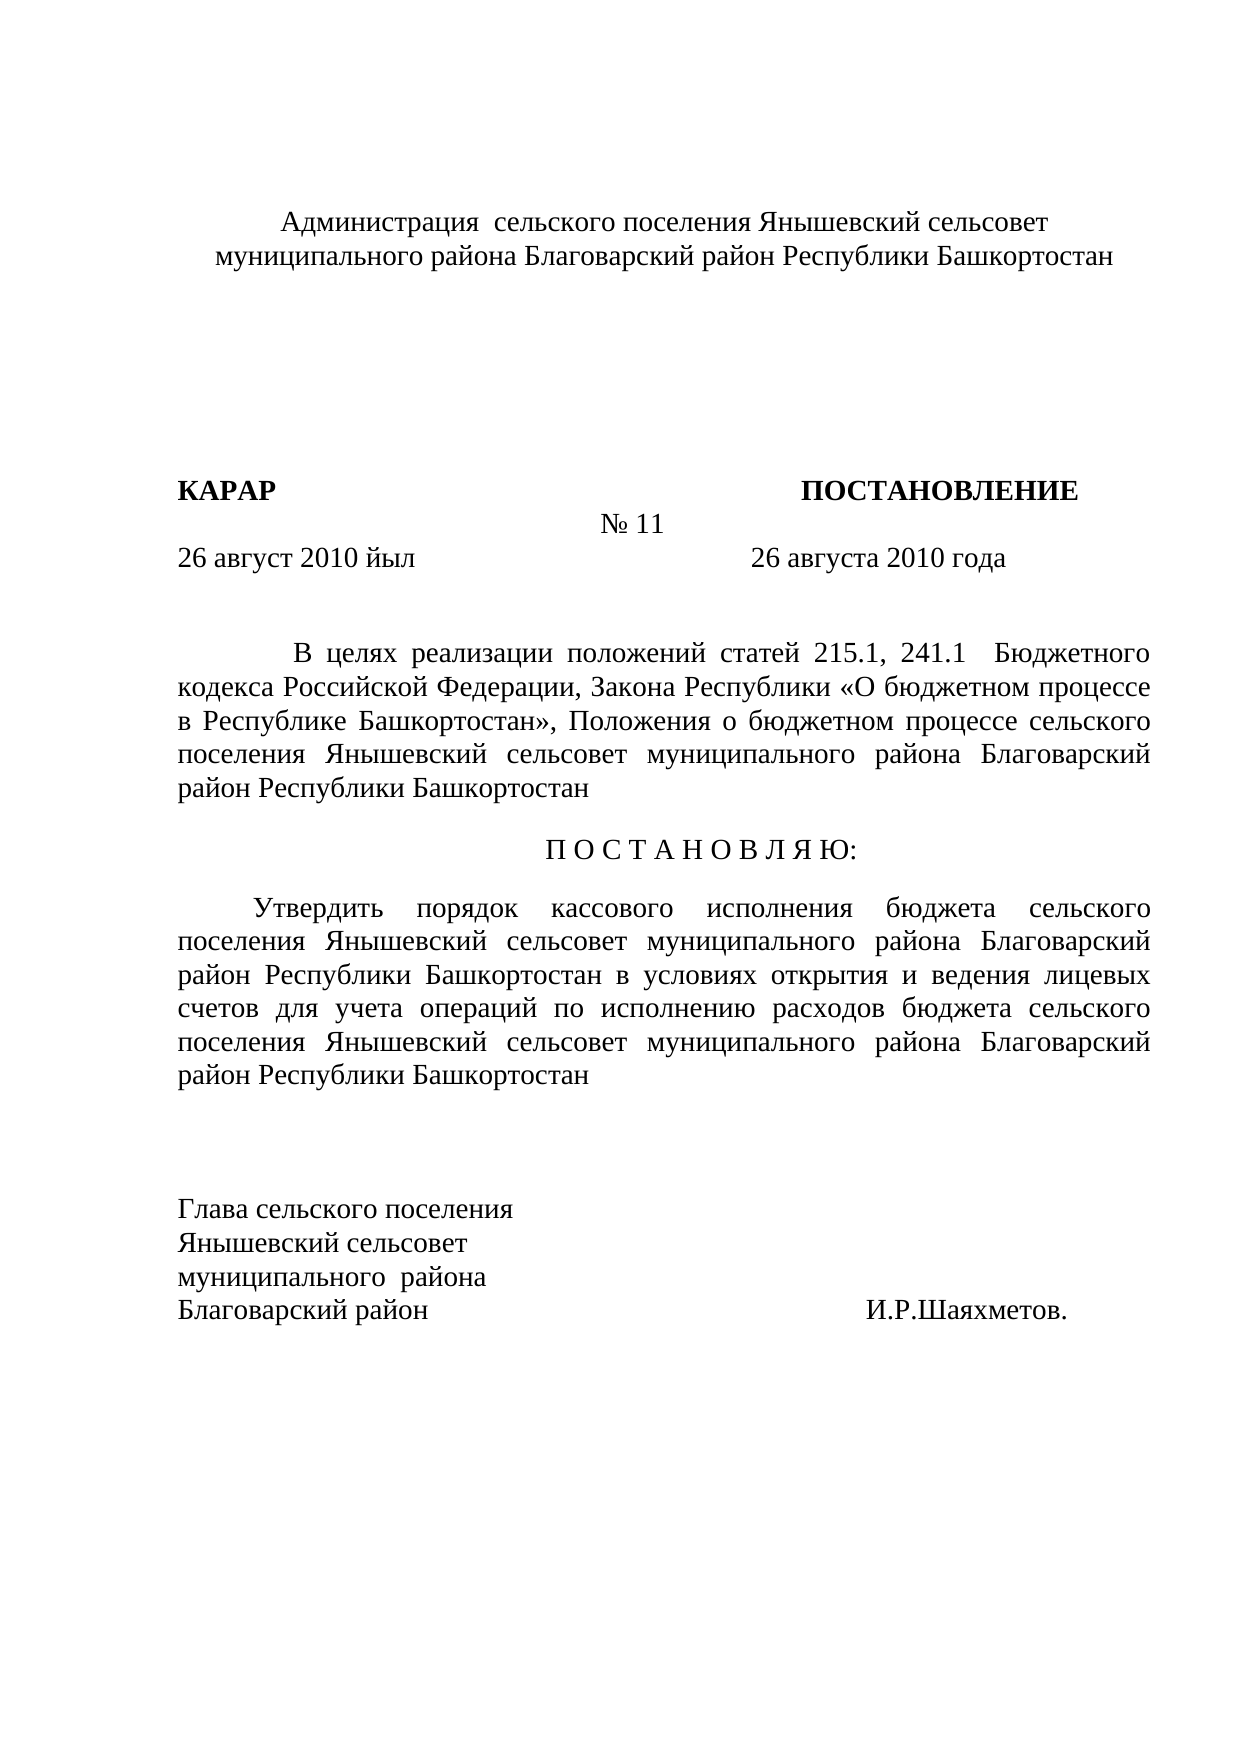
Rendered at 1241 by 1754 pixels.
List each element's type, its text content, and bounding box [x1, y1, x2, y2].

text № 11 [177, 506, 1152, 540]
text КАРАР ПОСТАНОВЛЕНИЕ [177, 473, 1152, 506]
text В целях реализации положений статей 215.1, 241.1 Бюджетного кодекса Российской Федерации, Закона Республики «О бюджетном процессе в Республике Башкортостан», Положения о бюджетном процессе сельского поселения Янышевский сельсовет муниципального района Благоварский район Республики Башкортостан [177, 636, 1152, 803]
text Администрация сельского поселения Янышевский сельсовет муниципального района Благоварский район Республики Башкортостан [177, 204, 1152, 271]
text Благоварский район И.Р.Шаяхметов. [177, 1292, 1152, 1326]
text П О С Т А Н О В Л Я Ю: [177, 832, 1152, 866]
text муниципального района [177, 1259, 1154, 1292]
text Янышевский сельсовет [177, 1225, 1154, 1259]
text Утвердить порядок кассового исполнения бюджета сельского поселения Янышевский сельсовет муниципального района Благоварский район Республики Башкортостан в условиях открытия и ведения лицевых счетов для учета операций по исполнению расходов бюджета сельского поселения Янышевский сельсовет муниципального района Благоварский район Республики Башкортостан [177, 890, 1152, 1091]
text Глава сельского поселения [177, 1192, 1154, 1225]
text 26 август 2010 йыл 26 августа 2010 года [177, 540, 1152, 573]
